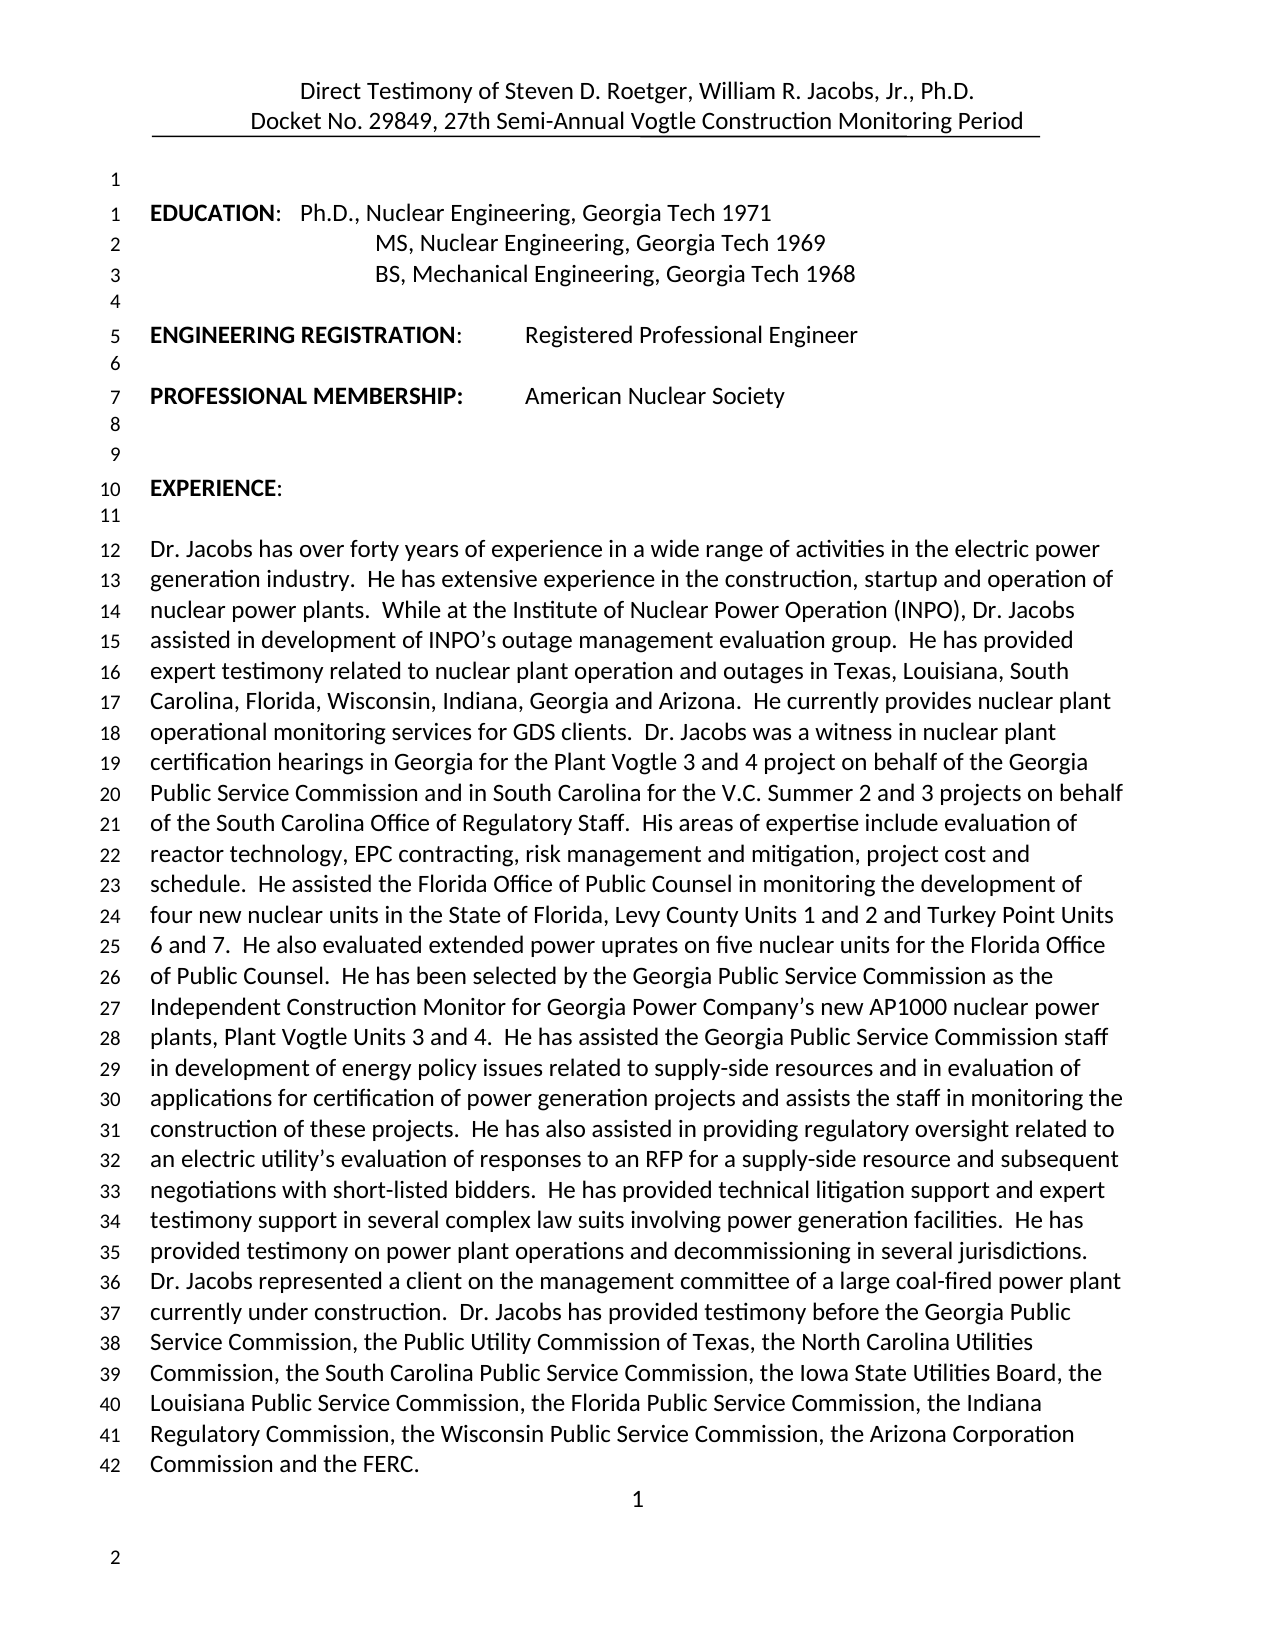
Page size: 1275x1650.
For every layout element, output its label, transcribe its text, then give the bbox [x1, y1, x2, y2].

text Dr. Jacobs has over forty years of experience in a wide range of activities in the electric power generation industry. He has extensive experience in the construction, startup and operation of nuclear power plants. While at the Institute of Nuclear Power Operation (INPO), Dr. Jacobs assisted in development of INPO’s outage management evaluation group. He has provided expert testimony related to nuclear plant operation and outages in Texas, Louisiana, South Carolina, Florida, Wisconsin, Indiana, Georgia and Arizona. He currently provides nuclear plant operational monitoring services for GDS clients. Dr. Jacobs was a witness in nuclear plant certification hearings in Georgia for the Plant Vogtle 3 and 4 project on behalf of the Georgia Public Service Commission and in South Carolina for the V.C. Summer 2 and 3 projects on behalf of the South Carolina Office of Regulatory Staff. His areas of expertise include evaluation of reactor technology, EPC contracting, risk management and mitigation, project cost and schedule. He assisted the Florida Office of Public Counsel in monitoring the development of four new nuclear units in the State of Florida, Levy County Units 1 and 2 and Turkey Point Units 6 and 7. He also evaluated extended power uprates on five nuclear units for the Florida Office of Public Counsel. He has been selected by the Georgia Public Service Commission as the Independent Construction Monitor for Georgia Power Company’s new AP1000 nuclear power plants, Plant Vogtle Units 3 and 4. He has assisted the Georgia Public Service Commission staff in development of energy policy issues related to supply-side resources and in evaluation of applications for certification of power generation projects and assists the staff in monitoring the construction of these projects. He has also assisted in providing regulatory oversight related to an electric utility’s evaluation of responses to an RFP for a supply-side resource and subsequent negotiations with short-listed bidders. He has provided technical litigation support and expert testimony support in several complex law suits involving power generation facilities. He has provided testimony on power plant operations and decommissioning in several jurisdictions. Dr. Jacobs represented a client on the management committee of a large coal-fired power plant currently under construction. Dr. Jacobs has provided testimony before the Georgia Public Service Commission, the Public Utility Commission of Texas, the North Carolina Utilities Commission, the South Carolina Public Service Commission, the Iowa State Utilities Board, the Louisiana Public Service Commission, the Florida Public Service Commission, the Indiana Regulatory Commission, the Wisconsin Public Service Commission, the Arizona Corporation Commission and the FERC. [150, 533, 1125, 1479]
text EXPERIENCE: [150, 472, 1125, 502]
text ENGINEERING REGISTRATION: Registered Professional Engineer [150, 319, 1125, 350]
text BS, Mechanical Engineering, Georgia Tech 1968 [150, 258, 1125, 289]
text EDUCATION: Ph.D., Nuclear Engineering, Georgia Tech 1971 [150, 197, 1125, 228]
text MS, Nuclear Engineering, Georgia Tech 1969 [150, 228, 1125, 258]
text PROFESSIONAL MEMBERSHIP: American Nuclear Society [150, 380, 1125, 411]
